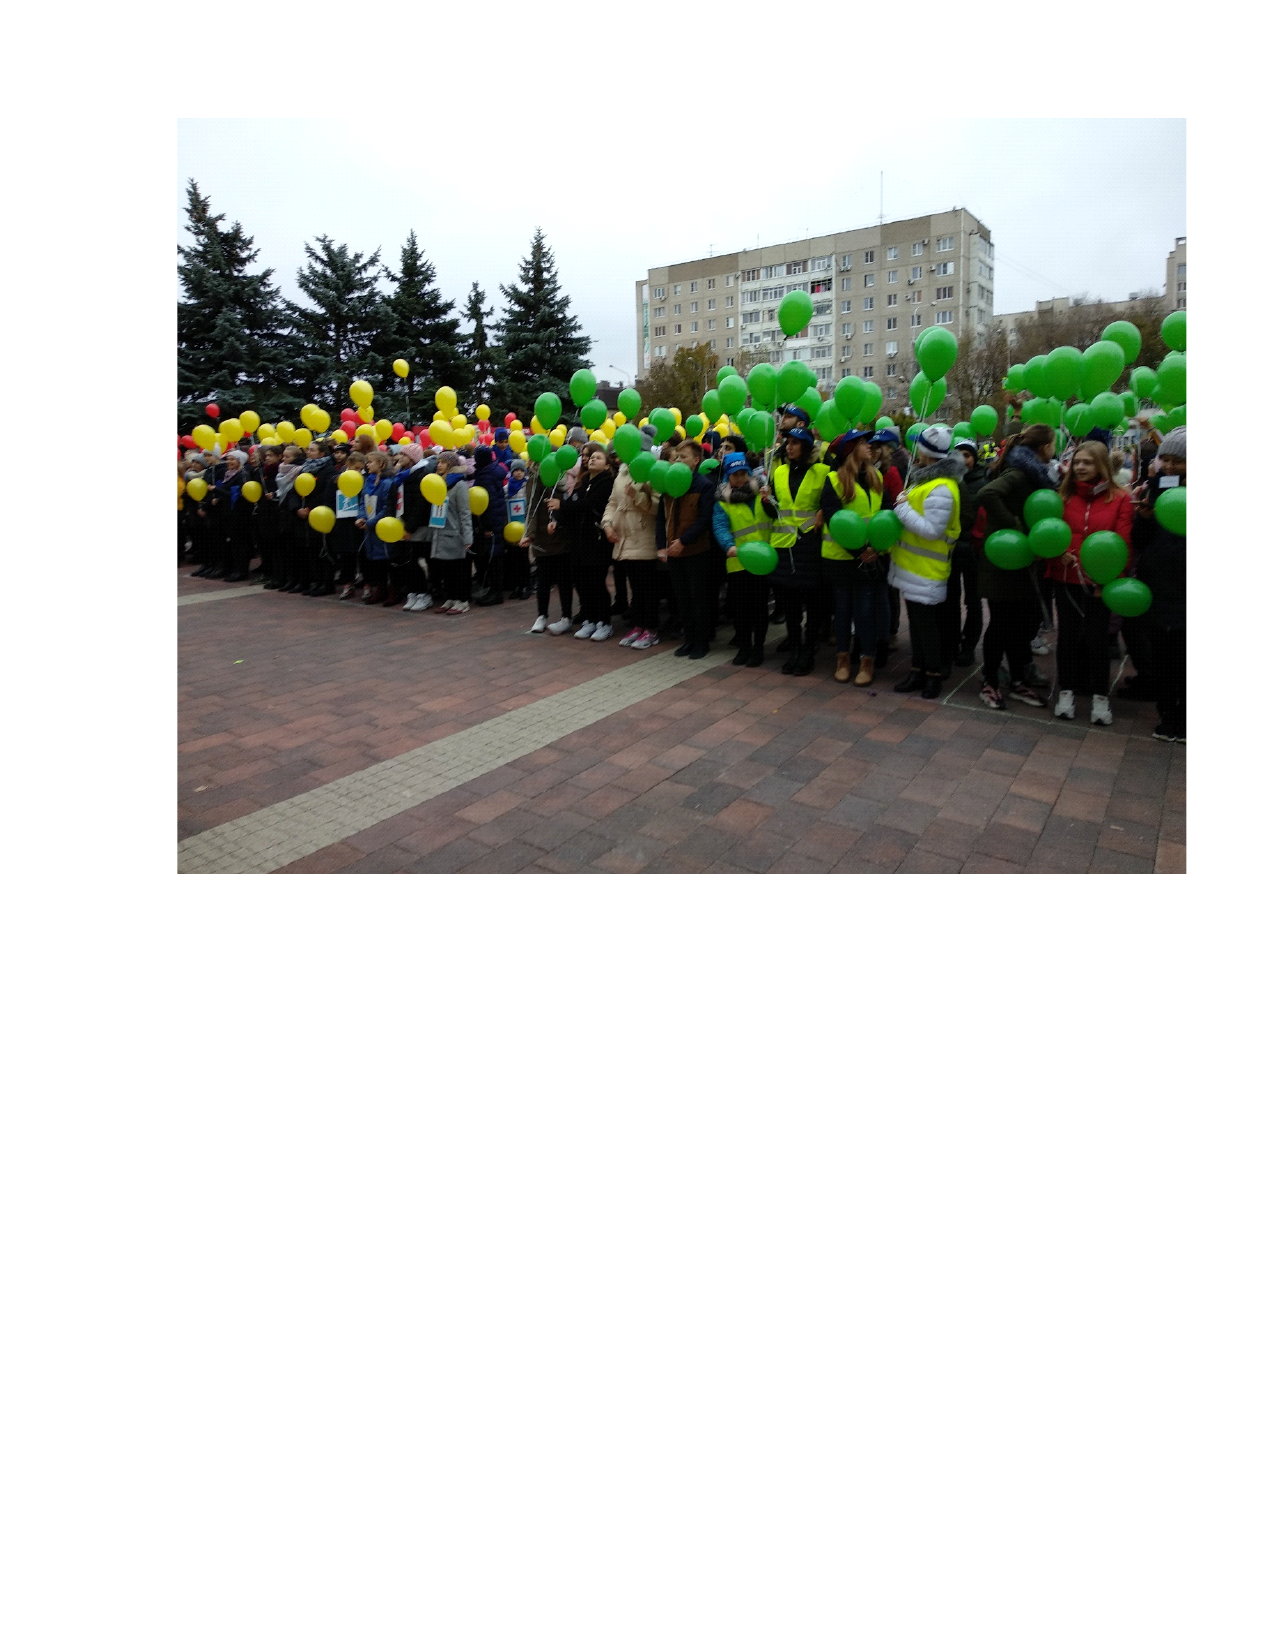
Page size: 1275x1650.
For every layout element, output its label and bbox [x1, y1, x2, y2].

picture [177, 118, 1187, 874]
